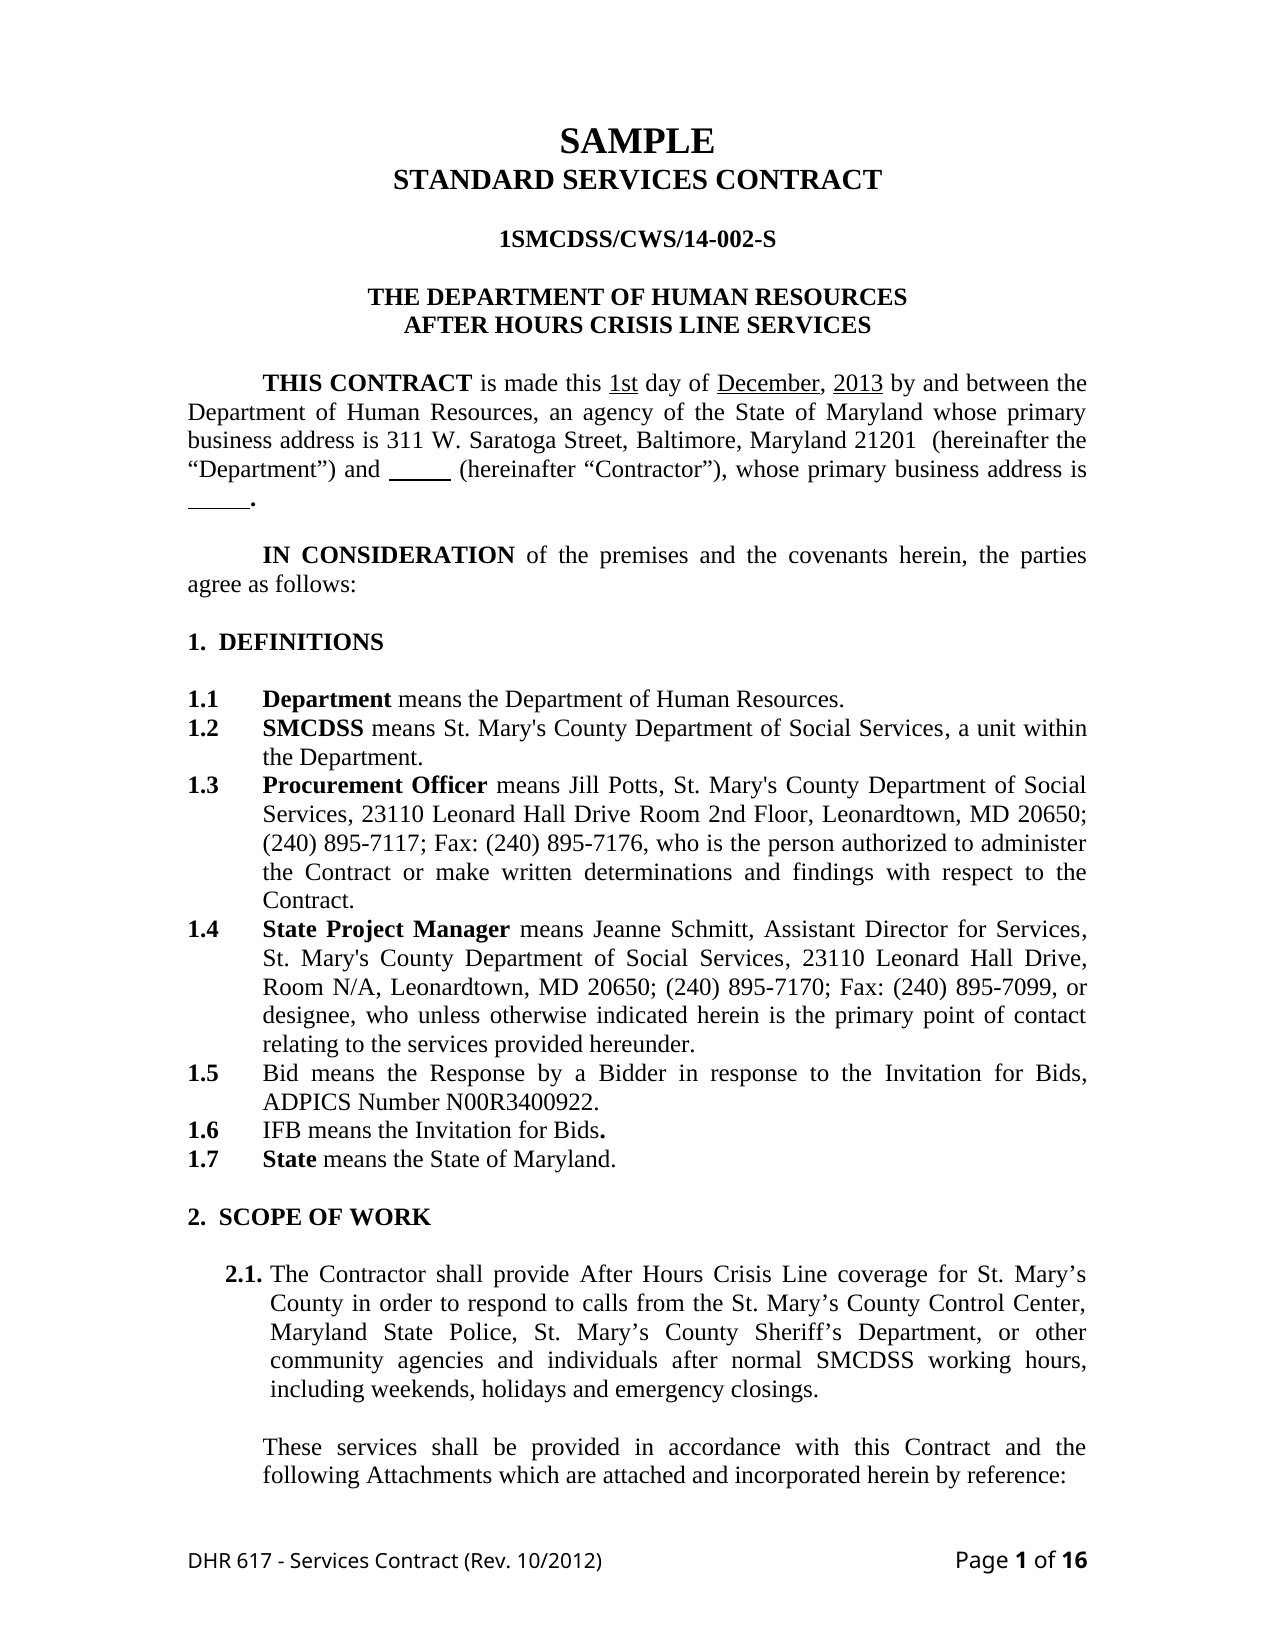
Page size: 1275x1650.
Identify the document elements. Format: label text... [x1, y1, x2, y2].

text AFTER HOURS CRISIS LINE SERVICES [187, 310, 1087, 339]
text 1. DEFINITIONS [187, 627, 1087, 655]
list Department means the Department of Human Resources. [187, 684, 1087, 713]
text These services shall be provided in accordance with this Contract and the following Attachments which are attached and incorporated herein by reference: [262, 1432, 1087, 1489]
list means the . [187, 1115, 1087, 1144]
list State means the State of Maryland. [187, 1144, 1087, 1173]
text SMCDSS/CWS/14-002-S [187, 224, 1087, 253]
list State Project Manager means Jeanne Schmitt, Assistant Director for Services, St. Mary's County Department of Social Services, 23110 Leonard Hall Drive, Room N/A, Leonardtown, MD 20650; (240) 895-7170; Fax: (240) 895-7099, or designee, who unless otherwise indicated herein is the primary point of contact relating to the services provided hereunder. [187, 914, 1087, 1058]
text SAMPLE [187, 119, 1087, 162]
text IN CONSIDERATION of the premises and the covenants herein, the parties agree as follows: [187, 540, 1087, 598]
list The Contractor shall provide After Hours Crisis Line coverage for St. Mary’s County in order to respond to calls from the St. Mary’s County Control Center, Maryland State Police, St. Mary’s County Sheriff’s Department, or other community agencies and individuals after normal SMCDSS working hours, including weekends, holidays and emergency closings. [225, 1259, 1087, 1403]
text STANDARD SERVICES CONTRACT [187, 162, 1087, 195]
text THE DEPARTMENT OF HUMAN RESOURCES [187, 282, 1087, 310]
list means the Response by a in response to the , ADPICS Number N00R3400922. [187, 1058, 1087, 1115]
text THIS CONTRACT is made this 1st day of December, 2013 by and between the Department of Human Resources, an agency of the State of Maryland whose primary business address is 311 W. Saratoga Street, Baltimore, Maryland 21201 (hereinafter the “Department”) and (hereinafter “Contractor”), whose primary business address is . [187, 368, 1087, 512]
list Procurement Officer means Jill Potts, St. Mary's County Department of Social Services, 23110 Leonard Hall Drive Room 2nd Floor, Leonardtown, MD 20650; (240) 895-7117; Fax: (240) 895-7176, who is the person authorized to administer the Contract or make written determinations and findings with respect to the Contract. [187, 770, 1087, 914]
text 2. SCOPE OF WORK [187, 1202, 1087, 1230]
list SMCDSS means St. Mary's County Department of Social Services, a unit within the Department. [187, 713, 1087, 770]
